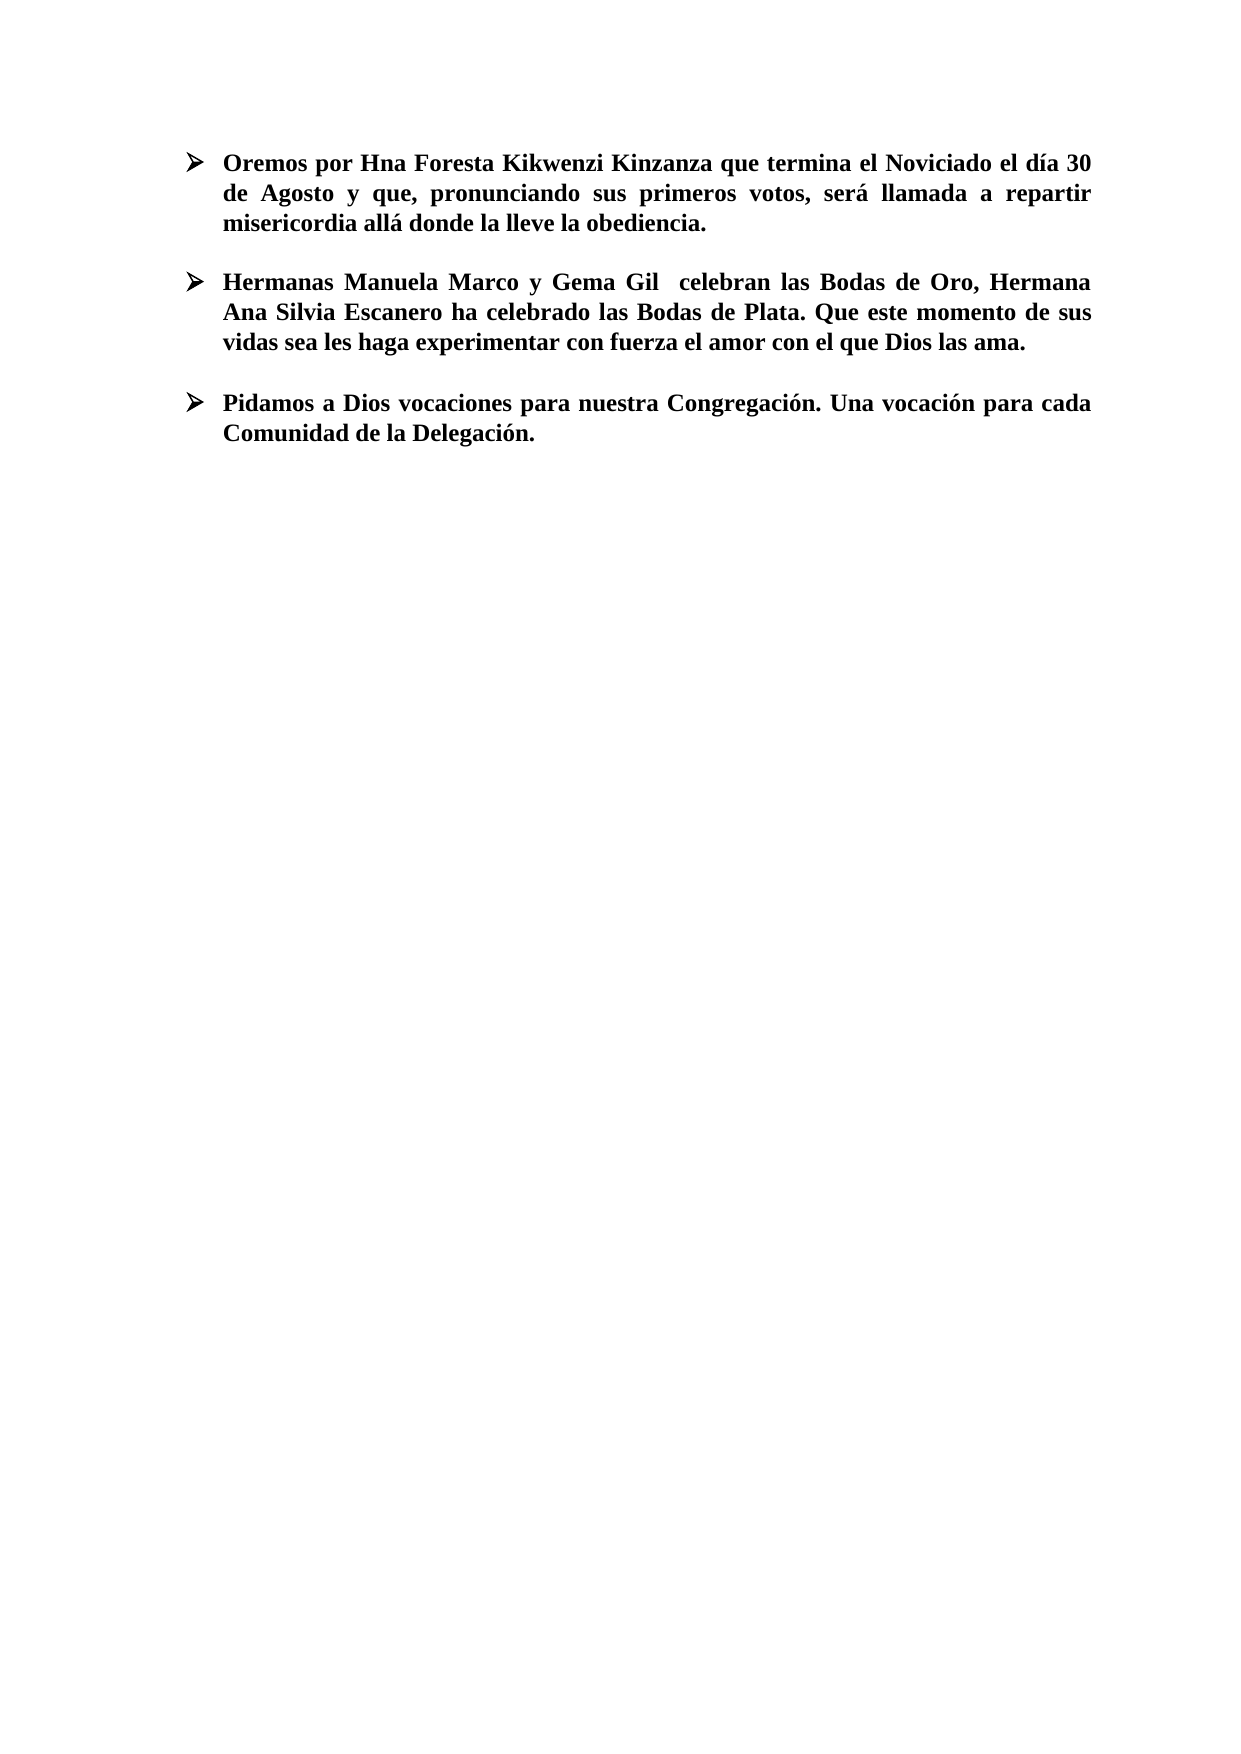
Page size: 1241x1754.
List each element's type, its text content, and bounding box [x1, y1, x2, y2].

list Hermanas Manuela Marco y Gema Gil celebran las Bodas de Oro, Hermana Ana Silvia Escanero ha celebrado las Bodas de Plata. Que este momento de sus vidas sea les haga experimentar con fuerza el amor con el que Dios las ama. [185, 267, 1093, 356]
list Pidamos a Dios vocaciones para nuestra Congregación. Una vocación para cada Comunidad de la Delegación. [185, 388, 1093, 447]
list Oremos por Hna Foresta Kikwenzi Kinzanza que termina el Noviciado el día 30 de Agosto y que, pronunciando sus primeros votos, será llamada a repartir misericordia allá donde la lleve la obediencia. [185, 148, 1093, 237]
